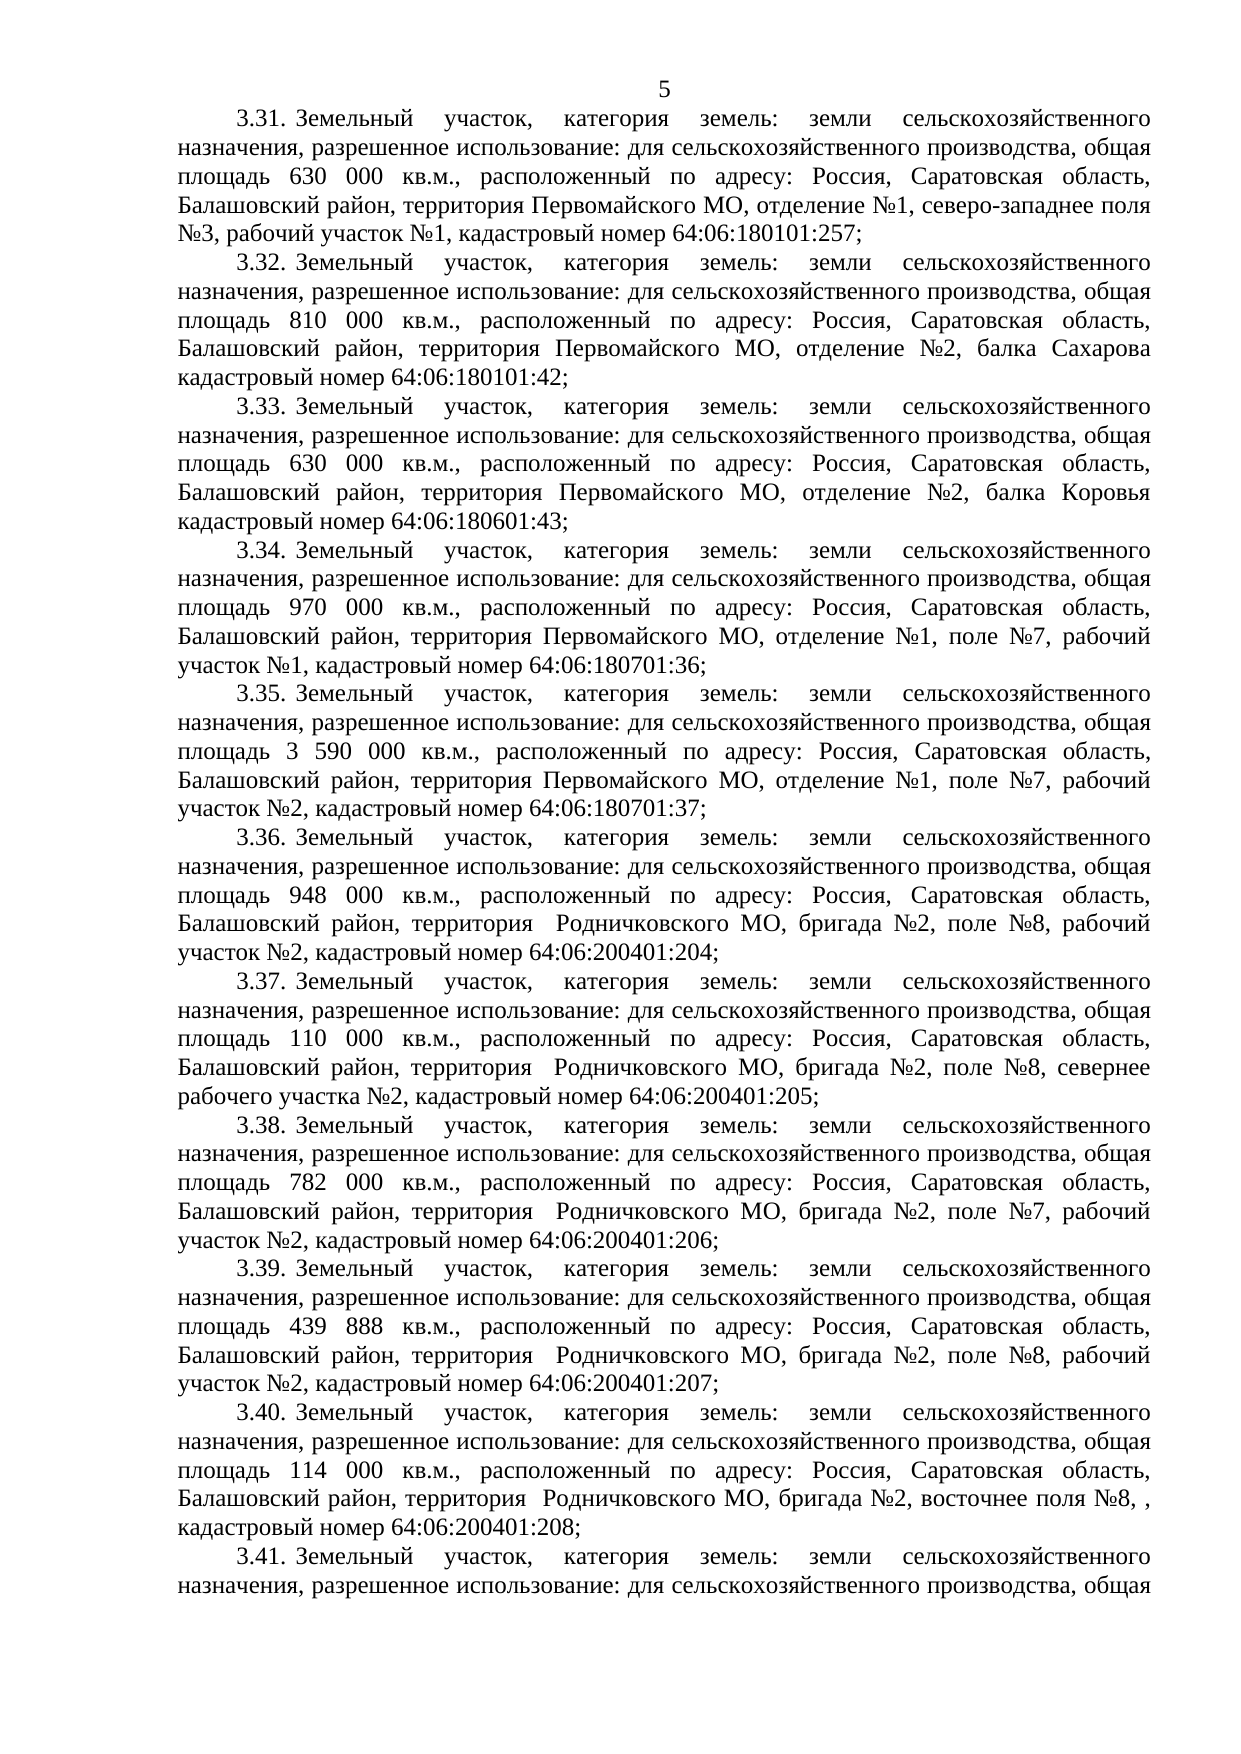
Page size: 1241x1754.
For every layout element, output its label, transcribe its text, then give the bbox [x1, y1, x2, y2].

list Земельный участок, категория земель: земли сельскохозяйственного назначения, разрешенное использование: для сельскохозяйственного производства, общая площадь 948 000 кв.м., расположенный по адресу: Россия, Саратовская область, Балашовский район, территория Родничковского МО, бригада №2, поле №8, рабочий участок №2, кадастровый номер 64:06:200401:204; [177, 822, 1152, 966]
list Земельный участок, категория земель: земли сельскохозяйственного назначения, разрешенное использование: для сельскохозяйственного производства, общая площадь 630 000 кв.м., расположенный по адресу: Россия, Саратовская область, Балашовский район, территория Первомайского МО, отделение №1, северо-западнее поля №3, рабочий участок №1, кадастровый номер 64:06:180101:257; [177, 103, 1152, 247]
list Земельный участок, категория земель: земли сельскохозяйственного назначения, разрешенное использование: для сельскохозяйственного производства, общая площадь 114 000 кв.м., расположенный по адресу: Россия, Саратовская область, Балашовский район, территория Родничковского МО, бригада №2, восточнее поля №8, , кадастровый номер 64:06:200401:208; [177, 1397, 1152, 1541]
list Земельный участок, категория земель: земли сельскохозяйственного назначения, разрешенное использование: для сельскохозяйственного производства, общая площадь 970 000 кв.м., расположенный по адресу: Россия, Саратовская область, Балашовский район, территория Первомайского МО, отделение №1, поле №7, рабочий участок №1, кадастровый номер 64:06:180701:36; [177, 535, 1152, 678]
list Земельный участок, категория земель: земли сельскохозяйственного назначения, разрешенное использование: для сельскохозяйственного производства, общая площадь 782 000 кв.м., расположенный по адресу: Россия, Саратовская область, Балашовский район, территория Родничковского МО, бригада №2, поле №7, рабочий участок №2, кадастровый номер 64:06:200401:206; [177, 1110, 1152, 1253]
list Земельный участок, категория земель: земли сельскохозяйственного назначения, разрешенное использование: для сельскохозяйственного производства, общая площадь 110 000 кв.м., расположенный по адресу: Россия, Саратовская область, Балашовский район, территория Родничковского МО, бригада №2, поле №8, севернее рабочего участка №2, кадастровый номер 64:06:200401:205; [177, 966, 1152, 1110]
list Земельный участок, категория земель: земли сельскохозяйственного назначения, разрешенное использование: для сельскохозяйственного производства, общая площадь 630 000 кв.м., расположенный по адресу: Россия, Саратовская область, Балашовский район, территория Первомайского МО, отделение №2, балка Коровья кадастровый номер 64:06:180601:43; [177, 391, 1152, 535]
list Земельный участок, категория земель: земли сельскохозяйственного назначения, разрешенное использование: для сельскохозяйственного производства, общая площадь 3 590 000 кв.м., расположенный по адресу: Россия, Саратовская область, Балашовский район, территория Первомайского МО, отделение №1, поле №7, рабочий участок №2, кадастровый номер 64:06:180701:37; [177, 678, 1152, 822]
list Земельный участок, категория земель: земли сельскохозяйственного назначения, разрешенное использование: для сельскохозяйственного производства, общая площадь 439 888 кв.м., расположенный по адресу: Россия, Саратовская область, Балашовский район, территория Родничковского МО, бригада №2, поле №8, рабочий участок №2, кадастровый номер 64:06:200401:207; [177, 1253, 1152, 1397]
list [177, 1541, 1152, 1598]
list Земельный участок, категория земель: земли сельскохозяйственного назначения, разрешенное использование: для сельскохозяйственного производства, общая площадь 810 000 кв.м., расположенный по адресу: Россия, Саратовская область, Балашовский район, территория Первомайского МО, отделение №2, балка Сахарова кадастровый номер 64:06:180101:42; [177, 247, 1152, 391]
